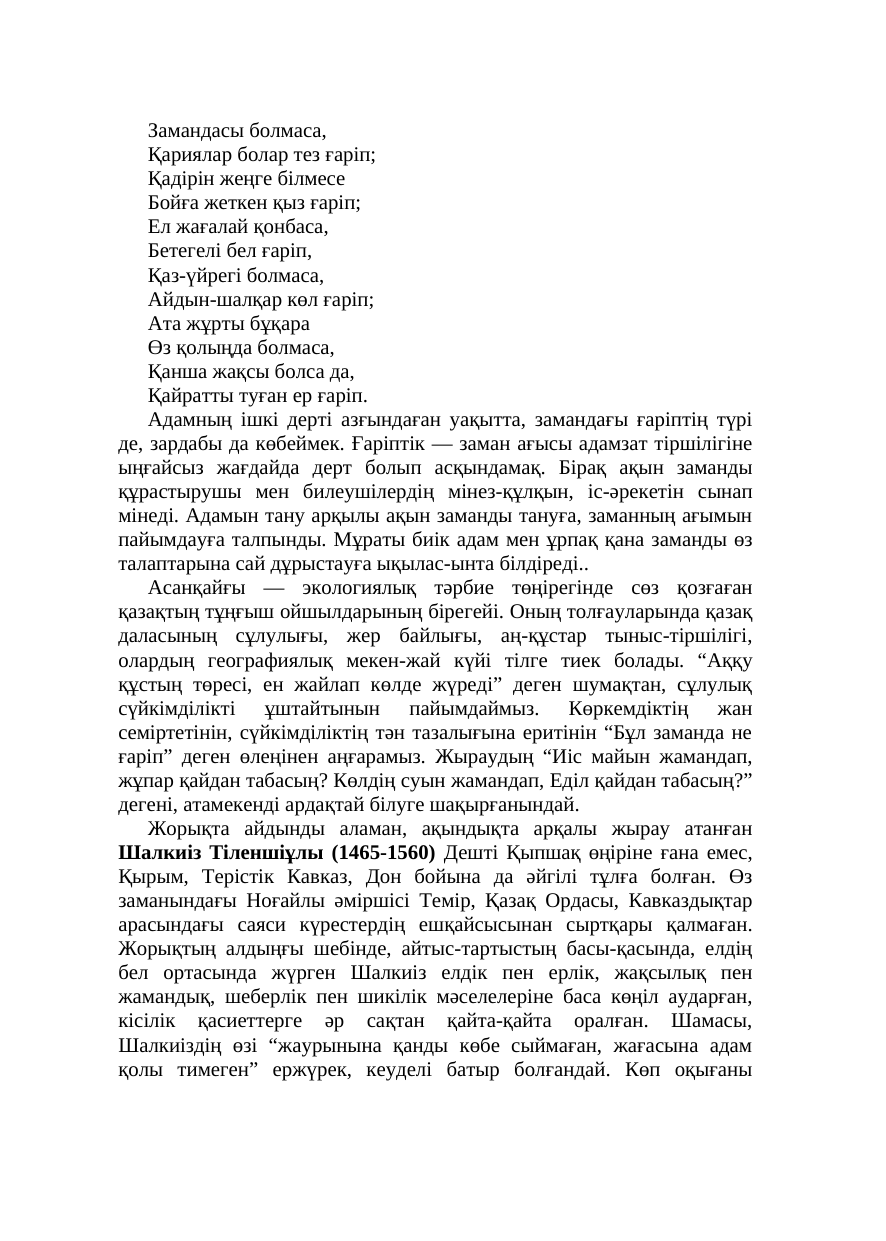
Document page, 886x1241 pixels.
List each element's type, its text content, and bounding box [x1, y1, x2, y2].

text Бойға жеткен қыз ғарiп; [118, 190, 753, 214]
text Асанқайғы — экологиялық тәрбие төңiрегiнде сөз қозғаған қазақтың тұңғыш ойшылдарының бiрегейi. Оның толғауларында қазақ даласының сұлулығы, жер байлығы, аң-құстар тыныс-тiршiлiгi, олардың географиялық мекен-жай күйi тiлге тиек болады. “Аққу құстың төресi, ен жайлап көлде жүредi” деген шумақтан, сұлулық сүйкiмдiлiктi ұштайтынын пайымдаймыз. Көркемдiктiң жан семiртетiнiн, сүйкiмдiлiктiң тән тазалығына еритiнiн “Бұл заманда не ғарiп” деген өлеңiнен аңғарамыз. Жыраудың “Иiс майын жамандап, жұпар қайдан табасың? Көлдiң суын жамандап, Едiл қайдан табасың?” дегенi, атамекендi ардақтай бiлуге шақырғанындай. [118, 575, 753, 816]
text Бетегелi бел ғарiп, [118, 238, 753, 262]
text Қайратты туған ер ғарiп. [118, 383, 753, 407]
text Өз қолыңда болмаса, [118, 335, 753, 359]
text Адамның iшкi дертi азғындаған уақытта, замандағы ғарiптiң түрi де, зардабы да көбеймек. Ғарiптiк — заман ағысы адамзат тiршiлiгiне ыңғайсыз жағдайда дерт болып асқындамақ. Бiрақ ақын заманды құрастырушы мен билеушiлердiң мiнез-құлқын, iс-әрекетiн сынап мiнедi. Адамын тану арқылы ақын заманды тануға, заманның ағымын пайымдауға талпынды. Мұраты биiк адам мен ұрпақ қана заманды өз талаптарына сай дұрыстауға ықылас-ынта бiлдiредi.. [118, 407, 753, 575]
text Ел жағалай қонбаса, [118, 214, 753, 238]
text Айдын-шалқар көл ғарiп; [118, 287, 753, 311]
text Замандасы болмаса, [118, 118, 753, 142]
text Қариялар болар тез ғарiп; [118, 142, 753, 166]
text Қаз-үйрегi болмаса, [118, 262, 753, 287]
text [118, 816, 753, 1081]
text Қанша жақсы болса да, [118, 359, 753, 383]
text Қадiрiн жеңге бiлмесе [118, 166, 753, 190]
text Ата жұрты бұқара [118, 311, 753, 335]
